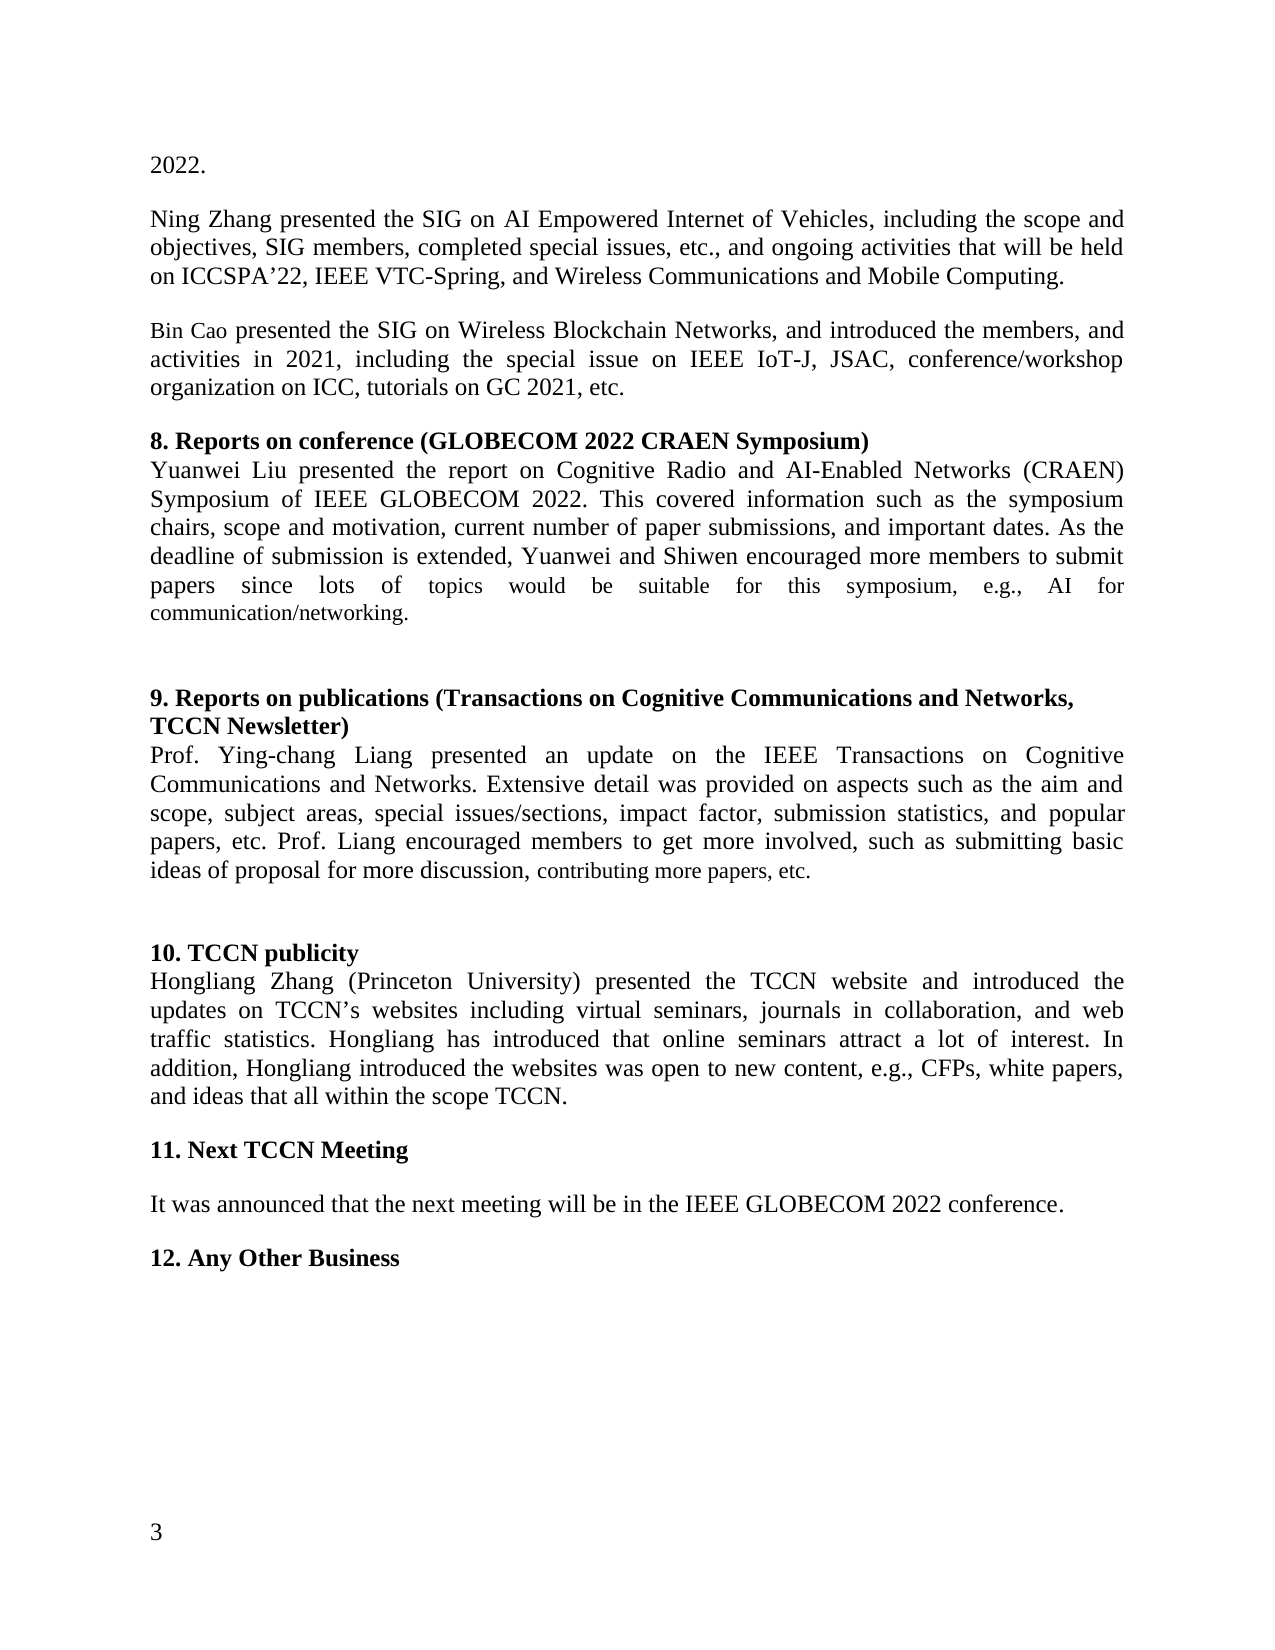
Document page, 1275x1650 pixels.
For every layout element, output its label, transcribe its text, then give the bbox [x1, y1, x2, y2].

text 11. Next TCCN Meeting [150, 1135, 1125, 1164]
text Prof. Ying-chang Liang presented an update on the IEEE Transactions on Cognitive Communications and Networks. Extensive detail was provided on aspects such as the aim and scope, subject areas, special issues/sections, impact factor, submission statistics, and popular papers, etc. Prof. Liang encouraged members to get more involved, such as submitting basic ideas of proposal for more discussion, contributing more papers, etc. [150, 740, 1125, 884]
text Ning Zhang presented the SIG on AI Empowered Internet of Vehicles, including the scope and objectives, SIG members, completed special issues, etc., and ongoing activities that will be held on ICCSPA’22, IEEE VTC-Spring, and Wireless Communications and Mobile Computing. [150, 204, 1125, 290]
text Bin Cao presented the SIG on Wireless Blockchain Networks, and introduced the members, and activities in 2021, including the special issue on IEEE IoT-J, JSAC, conference/workshop organization on ICC, tutorials on GC 2021, etc. [150, 315, 1125, 401]
text Hongliang Zhang (Princeton University) presented the TCCN website and introduced the updates on TCCN’s websites including virtual seminars, journals in collaboration, and web traffic statistics. Hongliang has introduced that online seminars attract a lot of interest. In addition, Hongliang introduced the websites was open to new content, e.g., CFPs, white papers, and ideas that all within the scope TCCN. [150, 966, 1125, 1110]
text 8. Reports on conference (GLOBECOM 2022 CRAEN Symposium) [150, 426, 1125, 455]
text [150, 150, 1125, 179]
text Yuanwei Liu presented the report on Cognitive Radio and AI-Enabled Networks (CRAEN) Symposium of IEEE GLOBECOM 2022. This covered information such as the symposium chairs, scope and motivation, current number of paper submissions, and important dates. As the deadline of submission is extended, Yuanwei and Shiwen encouraged more members to submit papers since lots of topics would be suitable for this symposium, e.g., AI for communication/networking. [150, 455, 1125, 625]
text 12. Any Other Business [150, 1243, 1125, 1271]
text 10. TCCN publicity [150, 938, 1125, 966]
text It was announced that the next meeting will be in the IEEE GLOBECOM 2022 conference. [150, 1189, 1125, 1218]
text 9. Reports on publications (Transactions on Cognitive Communications and Networks, TCCN Newsletter) [150, 683, 1125, 740]
